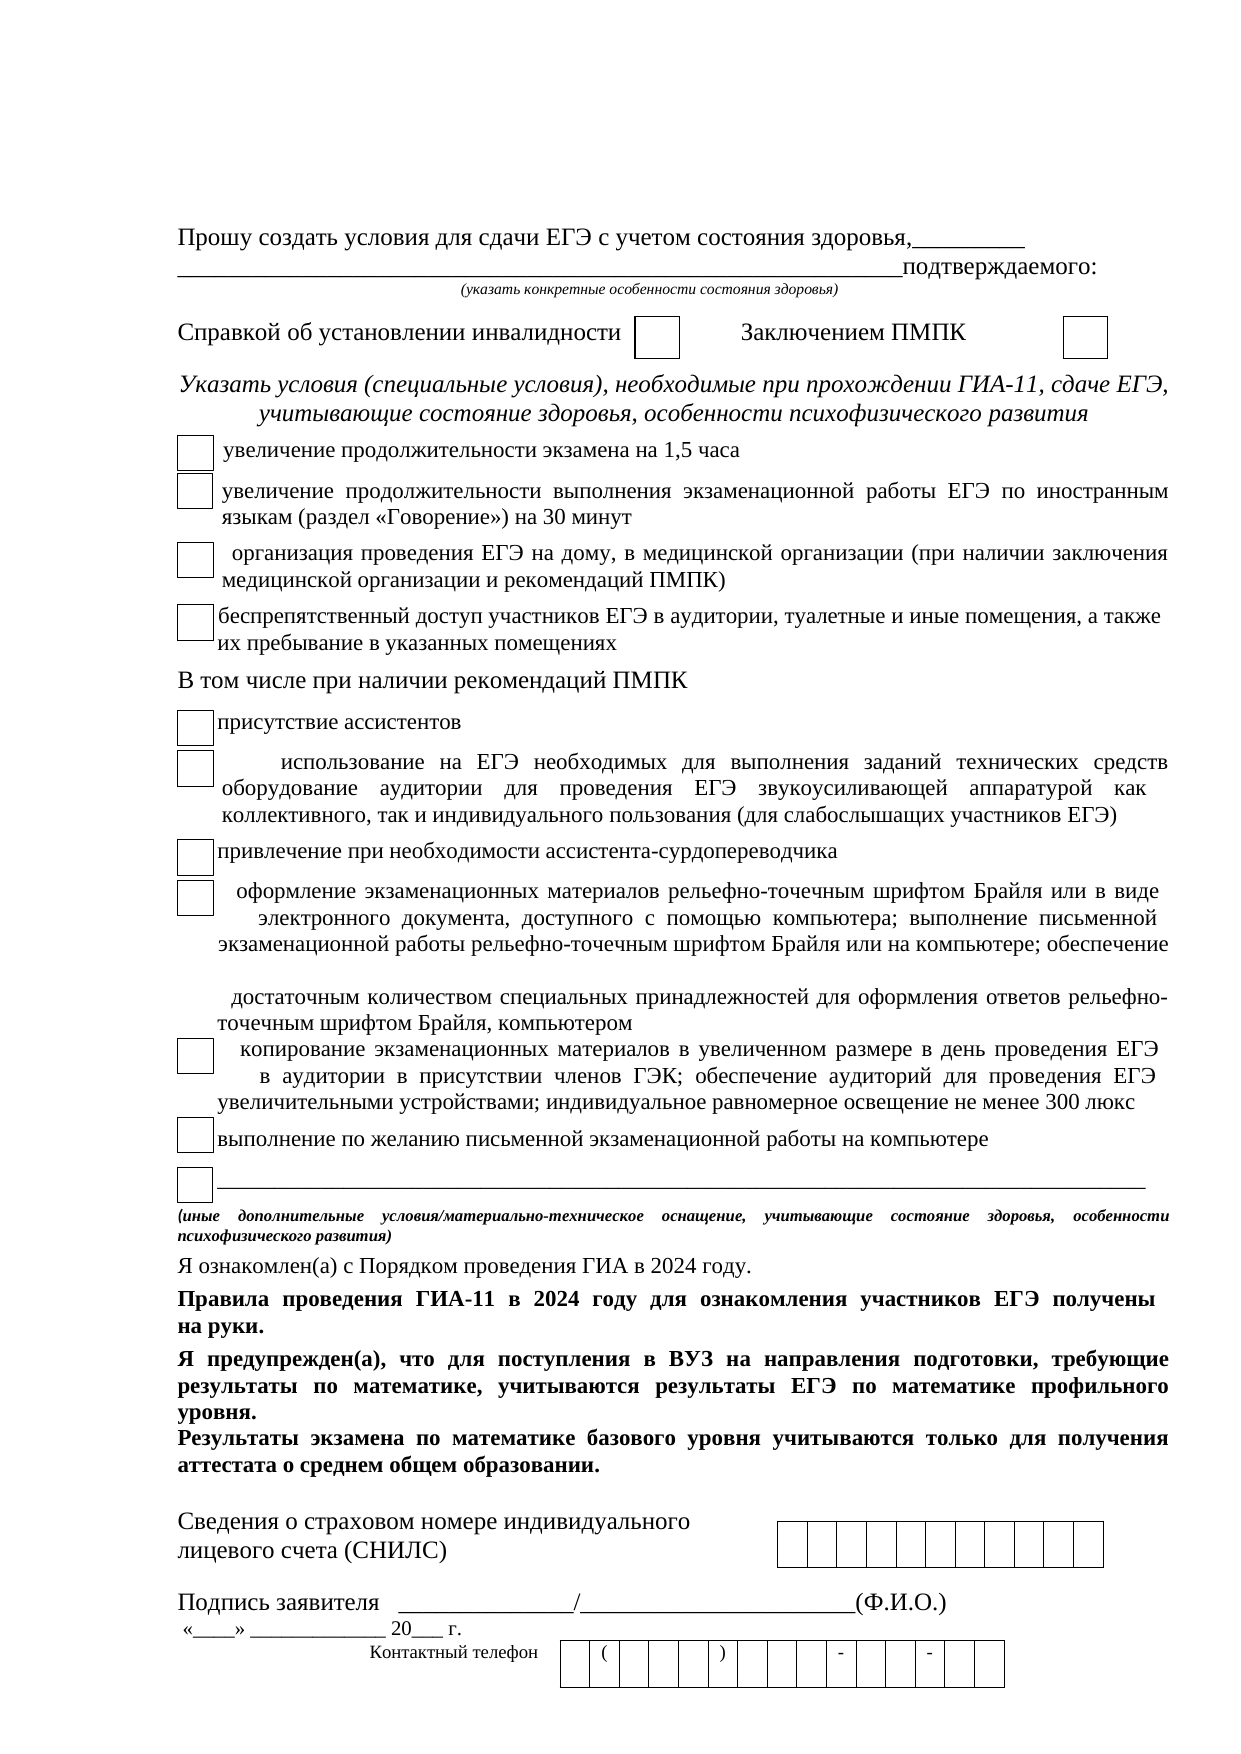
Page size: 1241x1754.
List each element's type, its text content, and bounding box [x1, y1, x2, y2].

table_cell Указать условия (специальные условия), необходимые при прохождении ГИА-11, сдаче ЕГЭ, учитывающие состояние здоровья, особенности психофизического развития увеличение продолжительности экзамена на 1,5 часа увеличение продолжительности выполнения экзаменационной работы ЕГЭ по иностранным языкам (раздел «Говорение») на 30 минут организация проведения ЕГЭ на дому, в медицинской организации (при наличии заключения медицинской организации и рекомендаций ПМПК) беспрепятственный доступ участников ЕГЭ в аудитории, туалетные и иные помещения, а также их пребывание в указанных помещениях В том числе при наличии рекомендаций ПМПК присутствие ассистентов использование на ЕГЭ необходимых для выполнения заданий технических средств оборудование аудитории для проведения ЕГЭ звукоусиливающей аппаратурой как коллективного, так и индивидуального пользования (для слабослышащих участников ЕГЭ) привлечение при необходимости ассистента-сурдопереводчика оформление экзаменационных материалов рельефно-точечным шрифтом Брайля или в виде электронного документа, доступного с помощью компьютера; выполнение письменной экзаменационной работы рельефно-точечным шрифтом Брайля или на компьютере; обеспечение достаточным количеством специальных принадлежностей для оформления ответов рельефно- точечным шрифтом Брайля, компьютером копирование экзаменационных материалов в увеличенном размере в день проведения ЕГЭ в аудитории в присутствии членов ГЭК; обеспечение аудиторий для проведения ЕГЭ увеличительными устройствами; индивидуальное равномерное освещение не менее 300 люкс выполнение по желанию письменной экзаменационной работы на компьютере _________________________________________________________________________________ (иные дополнительные условия/материально-техническое оснащение, учитывающие состояние здоровья, особенности психофизического развития) Я ознакомлен(а) с Порядком проведения ГИА в 2024 году. Правила проведения ГИА-11 в 2024 году для ознакомления участников ЕГЭ получены на руки. Я предупрежден(а), что для поступления в ВУЗ на направления подготовки, требующие результаты по математике, учитываются результаты ЕГЭ по математике профильного уровня. Результаты экзамена по математике базового уровня учитываются только для получения аттестата о среднем общем образовании. [166, 358, 1181, 1477]
table_header [797, 1641, 826, 1687]
text __________________________________________________________подтверждаемого: [177, 251, 1122, 280]
table_header [778, 1522, 807, 1567]
text «____» _____________ 20___ г. [177, 1616, 1122, 1640]
table_header [620, 1641, 648, 1687]
text Сведения о страховом номере индивидуального лицевого счета (СНИЛС) [177, 1506, 1122, 1563]
table_header ( [590, 1641, 619, 1687]
table_header [636, 317, 679, 358]
table_header Справкой об установлении инвалидности [166, 316, 634, 358]
table_header [738, 1641, 767, 1687]
table_header [867, 1522, 896, 1567]
table_header [768, 1641, 796, 1687]
table_header [926, 1522, 955, 1567]
table_header [1074, 1522, 1103, 1567]
table_header Заключением ПМПК [680, 316, 1063, 358]
table_header - [827, 1641, 856, 1687]
table_header [1015, 1522, 1043, 1567]
text (указать конкретные особенности состояния здоровья) [177, 280, 1122, 298]
table_header [649, 1641, 678, 1687]
table_header ) [709, 1641, 737, 1687]
table_header [897, 1522, 925, 1567]
table_header [1064, 317, 1107, 358]
text Подпись заявителя ______________/______________________(Ф.И.О.) [177, 1587, 1122, 1616]
text Прошу создать условия для сдачи ЕГЭ с учетом состояния здоровья,_________ [177, 222, 1122, 251]
table_header [985, 1522, 1014, 1567]
table_header [837, 1522, 866, 1567]
table_header [561, 1641, 589, 1687]
table_header [956, 1522, 984, 1567]
table_header [975, 1641, 1004, 1687]
table_header [679, 1641, 708, 1687]
table_header [886, 1641, 915, 1687]
table_header [945, 1641, 974, 1687]
table_header Контактный телефон [295, 1640, 560, 1687]
table_header - [916, 1641, 944, 1687]
table_header [1044, 1522, 1073, 1567]
table_header [857, 1641, 885, 1687]
table_header [808, 1522, 836, 1567]
